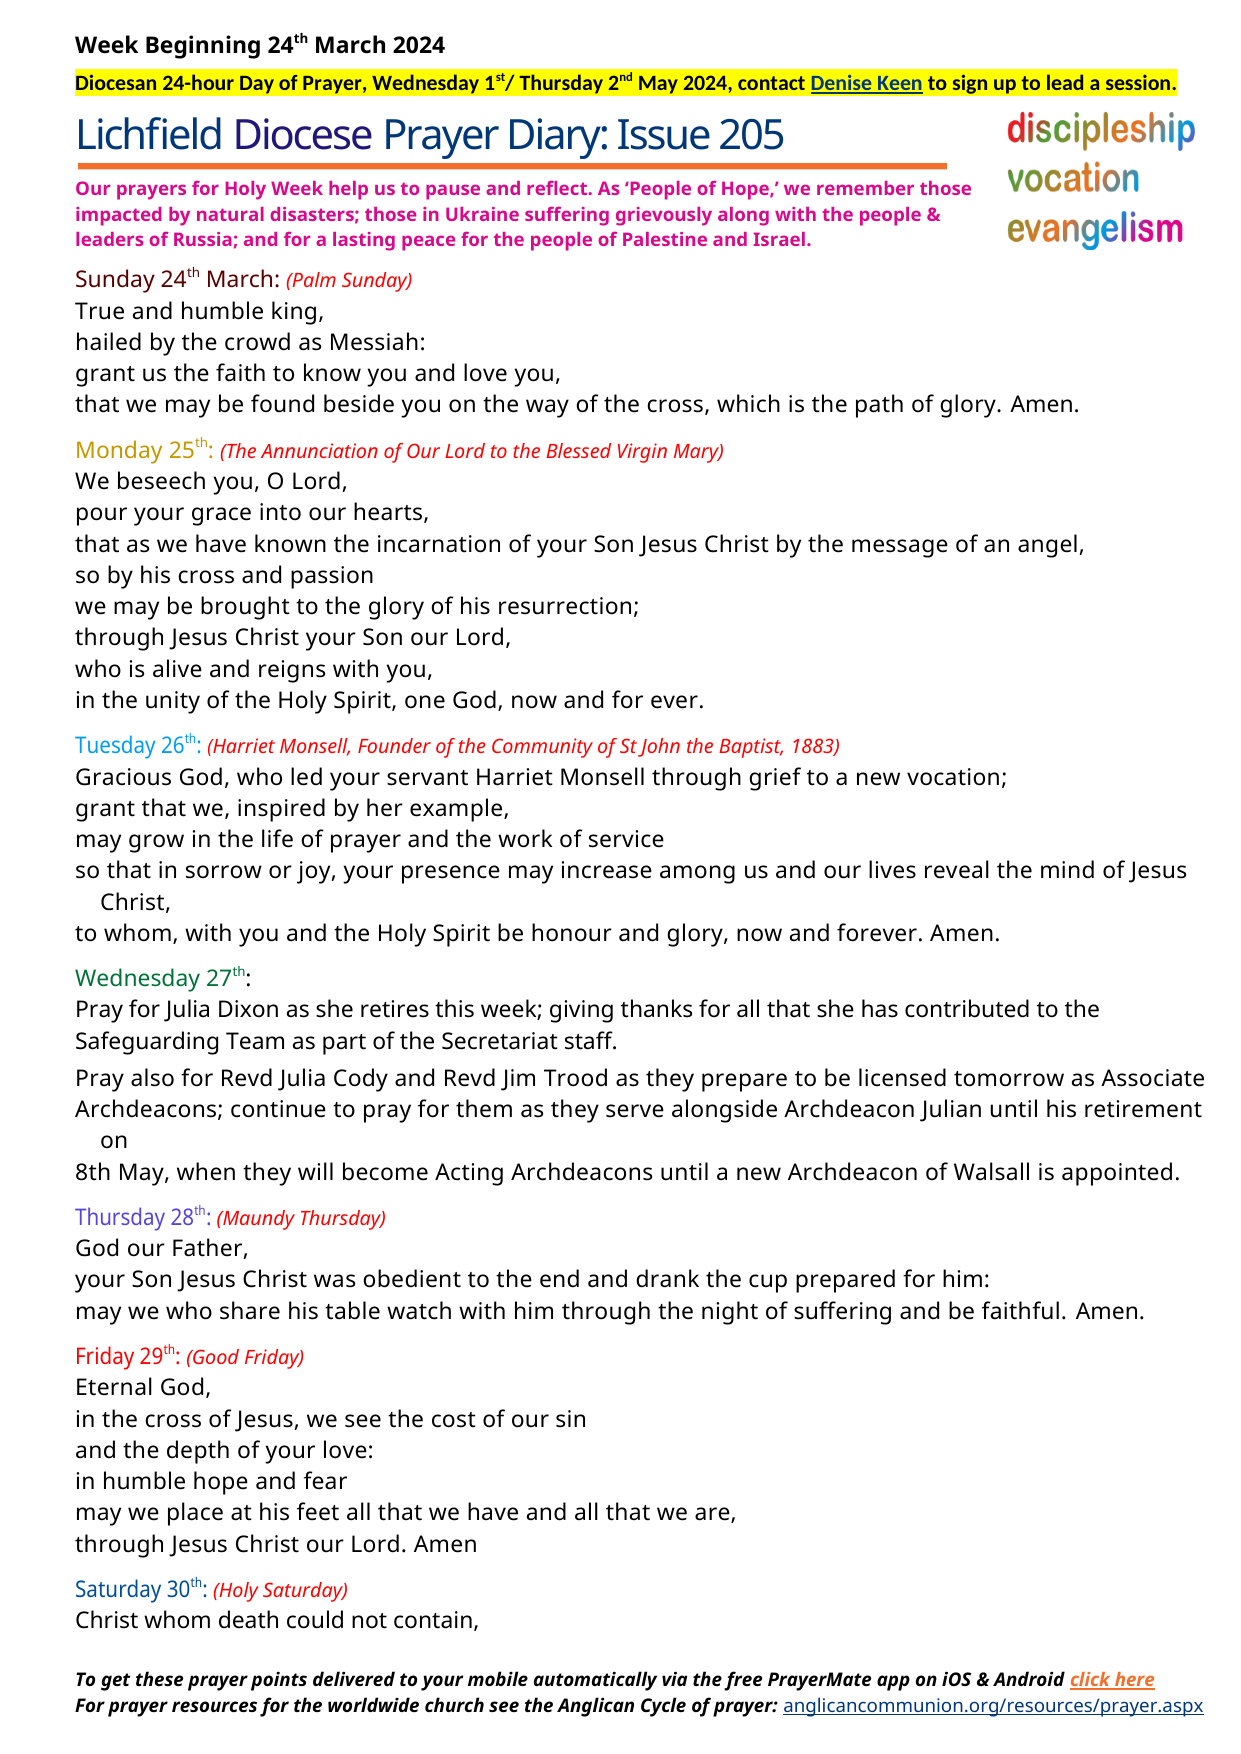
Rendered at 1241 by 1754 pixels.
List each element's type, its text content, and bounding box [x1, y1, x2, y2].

text through Jesus Christ our Lord. Amen [75, 1527, 1211, 1559]
text we may be brought to the glory of his resurrection; [75, 590, 1211, 621]
text your Son Jesus Christ was obedient to the end and drank the cup prepared for him: [75, 1263, 1211, 1294]
text so that in sorrow or joy, your presence may increase among us and our lives reveal the mind of Jesus Christ, [75, 854, 1211, 917]
text Pray also for Revd Julia Cody and Revd Jim Trood as they prepare to be licensed tomorrow as Associate [75, 1062, 1211, 1093]
text Eternal God, [75, 1371, 1211, 1402]
text Thursday 28th: (Maundy Thursday) [75, 1201, 1182, 1232]
text Our prayers for Holy Week help us to pause and reflect. As ‘People of Hope,’ we remember those impacted by natural disasters; those in Ukraine suffering grievously along with the people & leaders of Russia; and for a lasting peace for the people of Palestine and Israel. [75, 176, 1211, 252]
text may we place at his feet all that we have and all that we are, [75, 1496, 1211, 1527]
text to whom, with you and the Holy Spirit be honour and glory, now and forever. Amen. [75, 917, 1211, 948]
text True and humble king, [75, 295, 1211, 326]
text in the cross of Jesus, we see the cost of our sin [75, 1402, 1211, 1434]
text may grow in the life of prayer and the work of service [75, 823, 1211, 854]
text that as we have known the incarnation of your Son Jesus Christ by the message of an angel, [75, 528, 1211, 559]
text Wednesday 27th: [75, 962, 1182, 993]
text We beseech you, O Lord, [75, 465, 1211, 496]
text Monday 25th: (The Annunciation of Our Lord to the Blessed Virgin Mary) [75, 434, 1182, 465]
text so by his cross and passion [75, 559, 1211, 590]
text who is alive and reigns with you, [75, 653, 1211, 684]
text Gracious God, who led your servant Harriet Monsell through grief to a new vocation; [75, 761, 1211, 792]
text Archdeacons; continue to pray for them as they serve alongside Archdeacon Julian until his retirement on [75, 1093, 1211, 1155]
text and the depth of your love: [75, 1434, 1211, 1465]
text hailed by the crowd as Messiah: [75, 326, 1211, 357]
text God our Father, [75, 1232, 1211, 1263]
subtitle Tuesday 26th: (Harriet Monsell, Founder of the Community of St John the Baptist, 1883) [75, 729, 1182, 761]
text through Jesus Christ your Son our Lord, [75, 621, 1211, 653]
text in humble hope and fear [75, 1465, 1211, 1496]
text 8th May, when they will become Acting Archdeacons until a new Archdeacon of Walsall is appointed. [75, 1155, 1211, 1187]
text Sunday 24th March: (Palm Sunday) [75, 263, 1182, 295]
text Friday 29th: (Good Friday) [75, 1340, 1211, 1371]
text Christ whom death could not contain, [75, 1604, 1211, 1635]
text that we may be found beside you on the way of the cross, which is the path of glory. Amen. [75, 388, 1211, 420]
text Lichfield Diocese Prayer Diary: Issue 205 [75, 104, 1211, 161]
picture [1006, 110, 1196, 250]
text may we who share his table watch with him through the night of suffering and be faithful. Amen. [75, 1294, 1211, 1326]
text in the unity of the Holy Spirit, one God, now and for ever. [75, 684, 1211, 715]
text grant that we, inspired by her example, [75, 792, 1211, 823]
text grant us the faith to know you and love you, [75, 357, 1211, 388]
text pour your grace into our hearts, [75, 496, 1211, 528]
text Pray for Julia Dixon as she retires this week; giving thanks for all that she has contributed to the Safeguarding Team as part of the Secretariat staff. [75, 993, 1211, 1056]
text Saturday 30th: (Holy Saturday) [75, 1573, 1211, 1604]
